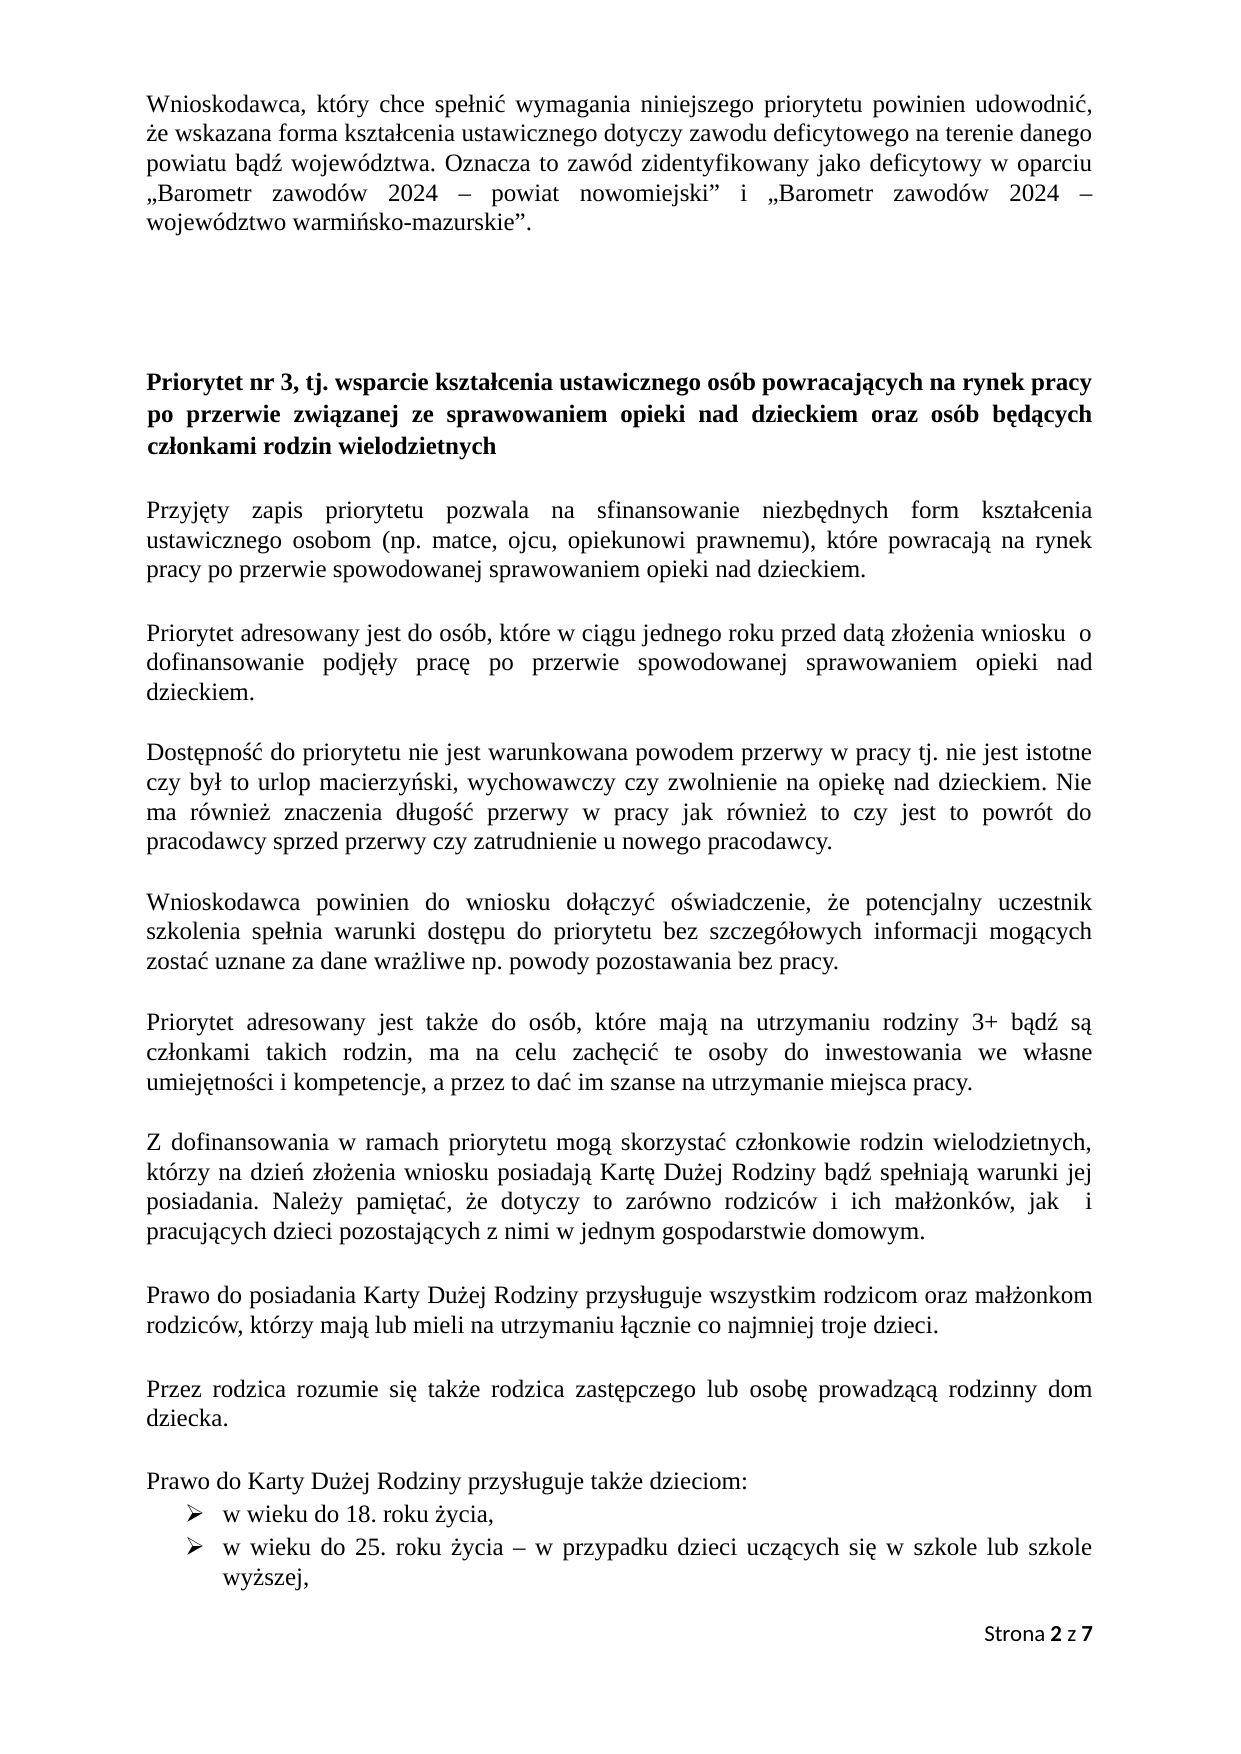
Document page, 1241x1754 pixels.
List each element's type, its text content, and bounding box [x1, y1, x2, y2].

list w wieku do 25. roku życia – w przypadku dzieci uczących się w szkole lub szkole wyższej, [185, 1532, 1093, 1591]
text Z dofinansowania w ramach priorytetu mogą skorzystać członkowie rodzin wielodzietnych, którzy na dzień złożenia wniosku posiadają Kartę Dużej Rodziny bądź spełniają warunki jej posiadania. Należy pamiętać, że dotyczy to zarówno rodziców i ich małżonków, jak i pracujących dzieci pozostających z nimi w jednym gospodarstwie domowym. [146, 1127, 1093, 1245]
text Prawo do Karty Dużej Rodziny przysługuje także dzieciom: [146, 1466, 1093, 1495]
text Przez rodzica rozumie się także rodzica zastępczego lub osobę prowadzącą rodzinny dom dziecka. [146, 1374, 1093, 1432]
text Priorytet adresowany jest do osób, które w ciągu jednego roku przed datą złożenia wniosku o dofinansowanie podjęły pracę po przerwie spowodowanej sprawowaniem opieki nad dzieckiem. [146, 618, 1093, 706]
text Wnioskodawca, który chce spełnić wymagania niniejszego priorytetu powinien udowodnić, że wskazana forma kształcenia ustawicznego dotyczy zawodu deficytowego na terenie danego powiatu bądź województwa. Oznacza to zawód zidentyfikowany jako deficytowy w oparciu „Barometr zawodów 2024 – powiat nowomiejski” i „Barometr zawodów 2024 – województwo warmińsko-mazurskie”. [146, 89, 1093, 236]
text Dostępność do priorytetu nie jest warunkowana powodem przerwy w pracy tj. nie jest istotne czy był to urlop macierzyński, wychowawczy czy zwolnienie na opiekę nad dzieckiem. Nie ma również znaczenia długość przerwy w pracy jak również to czy jest to powrót do pracodawcy sprzed przerwy czy zatrudnienie u nowego pracodawcy. [146, 737, 1093, 855]
list w wieku do 18. roku życia, [185, 1499, 1093, 1528]
text Wnioskodawca powinien do wniosku dołączyć oświadczenie, że potencjalny uczestnik szkolenia spełnia warunki dostępu do priorytetu bez szczegółowych informacji mogących zostać uznane za dane wrażliwe np. powody pozostawania bez pracy. [146, 887, 1093, 975]
text Przyjęty zapis priorytetu pozwala na sfinansowanie niezbędnych form kształcenia ustawicznego osobom (np. matce, ojcu, opiekunowi prawnemu), które powracają na rynek pracy po przerwie spowodowanej sprawowaniem opieki nad dzieckiem. [146, 495, 1093, 583]
text Prawo do posiadania Karty Dużej Rodziny przysługuje wszystkim rodzicom oraz małżonkom rodziców, którzy mają lub mieli na utrzymaniu łącznie co najmniej troje dzieci. [146, 1280, 1093, 1338]
text Priorytet adresowany jest także do osób, które mają na utrzymaniu rodziny 3+ bądź są członkami takich rodzin, ma na celu zachęcić te osoby do inwestowania we własne umiejętności i kompetencje, a przez to dać im szanse na utrzymanie miejsca pracy. [146, 1007, 1093, 1095]
text Priorytet nr 3, tj. wsparcie kształcenia ustawicznego osób powracających na rynek pracy po przerwie związanej ze sprawowaniem opieki nad dzieckiem oraz osób będących członkami rodzin wielodzietnych [146, 367, 1093, 460]
